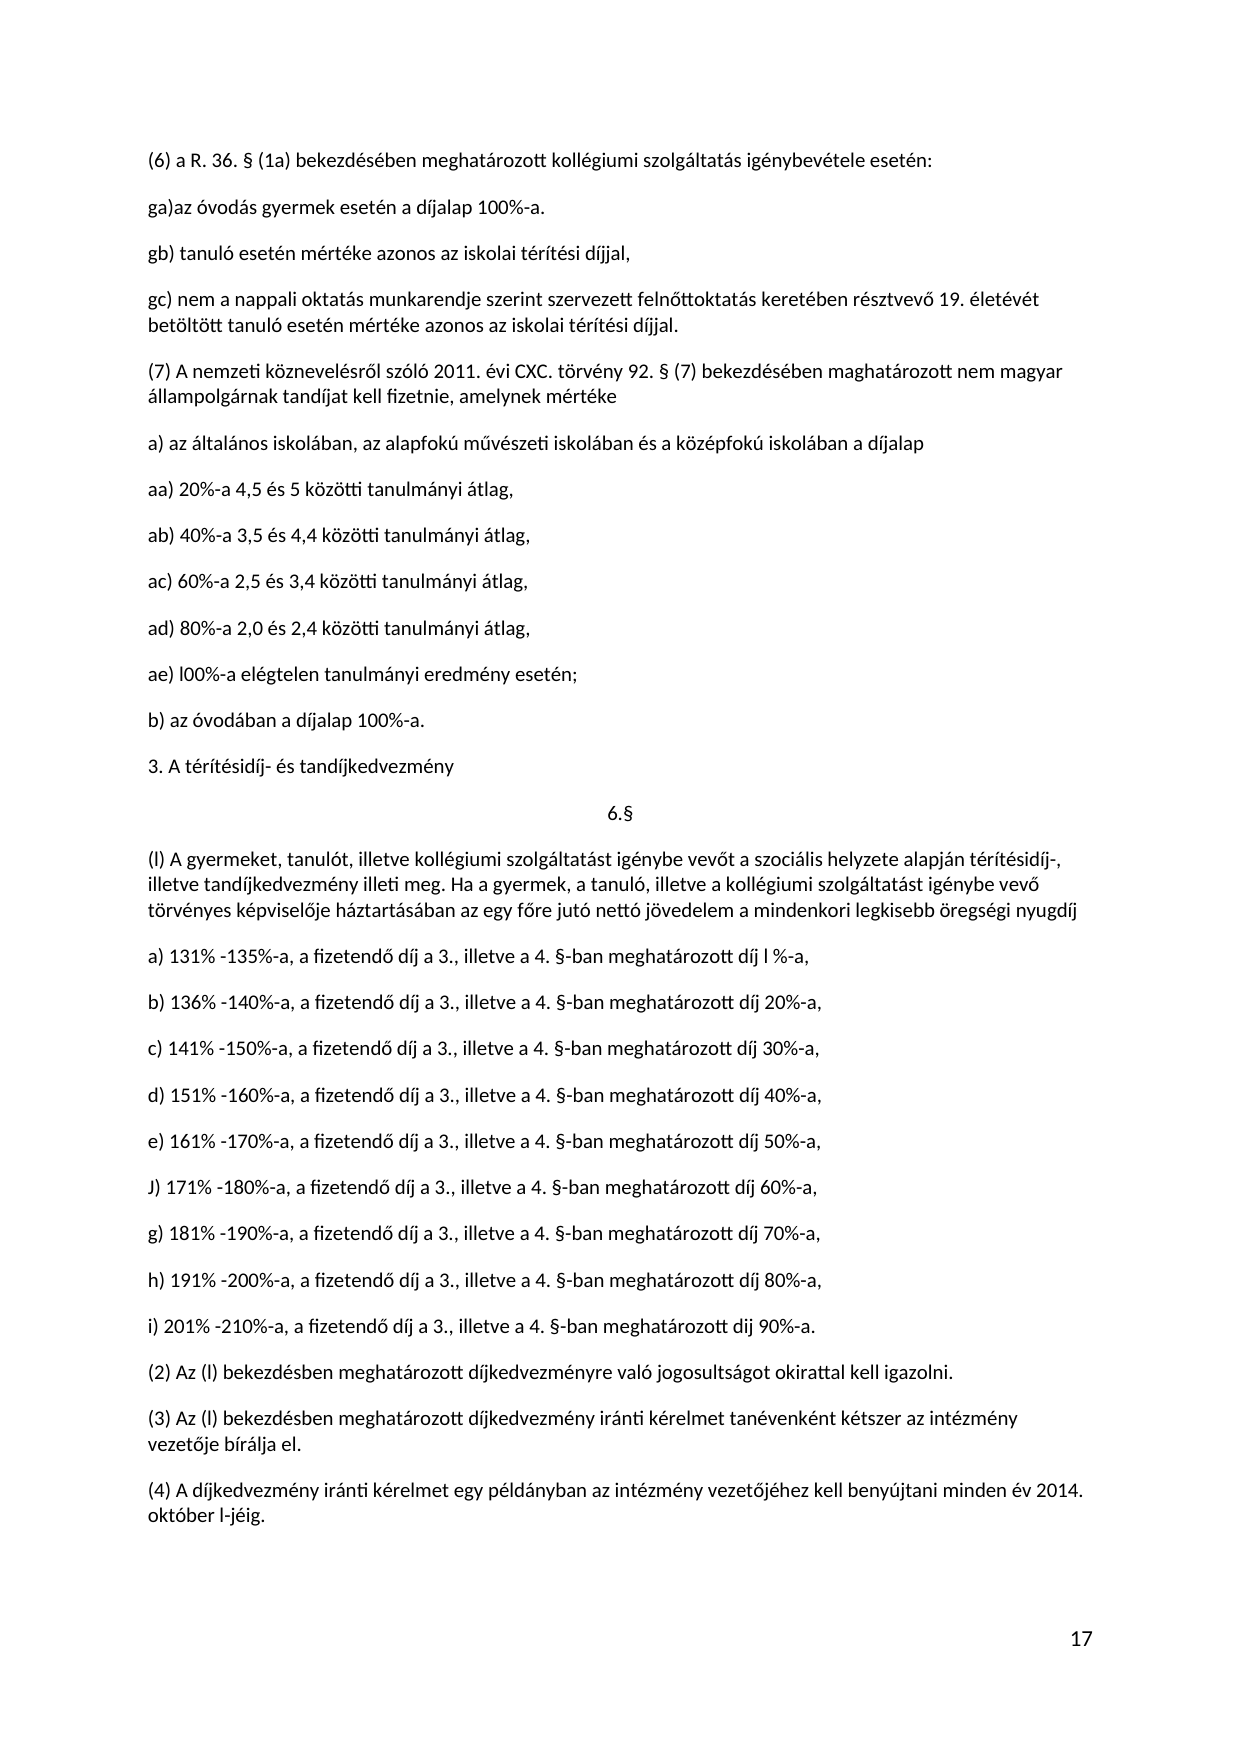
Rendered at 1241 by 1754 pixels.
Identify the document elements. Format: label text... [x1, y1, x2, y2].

text ae) l00%-a elégtelen tanulmányi eredmény esetén; [148, 661, 1093, 686]
text (l) A gyermeket, tanulót, illetve kollégiumi szolgáltatást igénybe vevőt a szociális helyzete alapján térítésidíj-, illetve tandíjkedvezmény illeti meg. Ha a gyermek, a tanuló, illetve a kollégiumi szolgáltatást igénybe vevő törvényes képviselője háztartásában az egy főre jutó nettó jövedelem a mindenkori legkisebb öregségi nyugdíj [148, 846, 1093, 922]
text (3) Az (l) bekezdésben meghatározott díjkedvezmény iránti kérelmet tanévenként kétszer az intézmény vezetője bírálja el. [148, 1406, 1093, 1456]
text ac) 60%-a 2,5 és 3,4 közötti tanulmányi átlag, [148, 568, 1093, 594]
text gc) nem a nappali oktatás munkarendje szerint szervezett felnőttoktatás keretében résztvevő 19. életévét betöltött tanuló esetén mértéke azonos az iskolai térítési díjjal. [148, 286, 1093, 337]
text c) 141% -150%-a, a fizetendő díj a 3., illetve a 4. §-ban meghatározott díj 30%-a, [148, 1036, 1093, 1061]
text ga)az óvodás gyermek esetén a díjalap 100%-a. [148, 194, 1093, 219]
text d) 151% -160%-a, a fizetendő díj a 3., illetve a 4. §-ban meghatározott díj 40%-a, [148, 1082, 1093, 1107]
text (7) A nemzeti köznevelésről szóló 2011. évi CXC. törvény 92. § (7) bekezdésében maghatározott nem magyar állampolgárnak tandíjat kell fizetnie, amelynek mértéke [148, 358, 1093, 409]
text gb) tanuló esetén mértéke azonos az iskolai térítési díjjal, [148, 240, 1093, 266]
text ab) 40%-a 3,5 és 4,4 közötti tanulmányi átlag, [148, 522, 1093, 548]
text h) 191% -200%-a, a fizetendő díj a 3., illetve a 4. §-ban meghatározott díj 80%-a, [148, 1267, 1093, 1292]
text aa) 20%-a 4,5 és 5 közötti tanulmányi átlag, [148, 476, 1093, 501]
text b) az óvodában a díjalap 100%-a. [148, 707, 1093, 733]
text (4) A díjkedvezmény iránti kérelmet egy példányban az intézmény vezetőjéhez kell benyújtani minden év 2014. október l-jéig. [148, 1477, 1093, 1528]
text 3. A térítésidíj- és tandíjkedvezmény [148, 753, 1093, 779]
text g) 181% -190%-a, a fizetendő díj a 3., illetve a 4. §-ban meghatározott díj 70%-a, [148, 1221, 1093, 1246]
text J) 171% -180%-a, a fizetendő díj a 3., illetve a 4. §-ban meghatározott díj 60%-a, [148, 1174, 1093, 1200]
text ad) 80%-a 2,0 és 2,4 közötti tanulmányi átlag, [148, 615, 1093, 640]
text a) az általános iskolában, az alapfokú művészeti iskolában és a középfokú iskolában a díjalap [148, 430, 1093, 455]
text (6) a R. 36. § (1a) bekezdésében meghatározott kollégiumi szolgáltatás igénybevétele esetén: [148, 148, 1093, 173]
text a) 131% -135%-a, a fizetendő díj a 3., illetve a 4. §-ban meghatározott díj l %-a, [148, 943, 1093, 968]
text 6.§ [148, 800, 1093, 825]
text (2) Az (l) bekezdésben meghatározott díjkedvezményre való jogosultságot okirattal kell igazolni. [148, 1359, 1093, 1385]
text b) 136% -140%-a, a fizetendő díj a 3., illetve a 4. §-ban meghatározott díj 20%-a, [148, 989, 1093, 1015]
text e) 161% -170%-a, a fizetendő díj a 3., illetve a 4. §-ban meghatározott díj 50%-a, [148, 1128, 1093, 1153]
text i) 201% -210%-a, a fizetendő díj a 3., illetve a 4. §-ban meghatározott dij 90%-a. [148, 1313, 1093, 1338]
